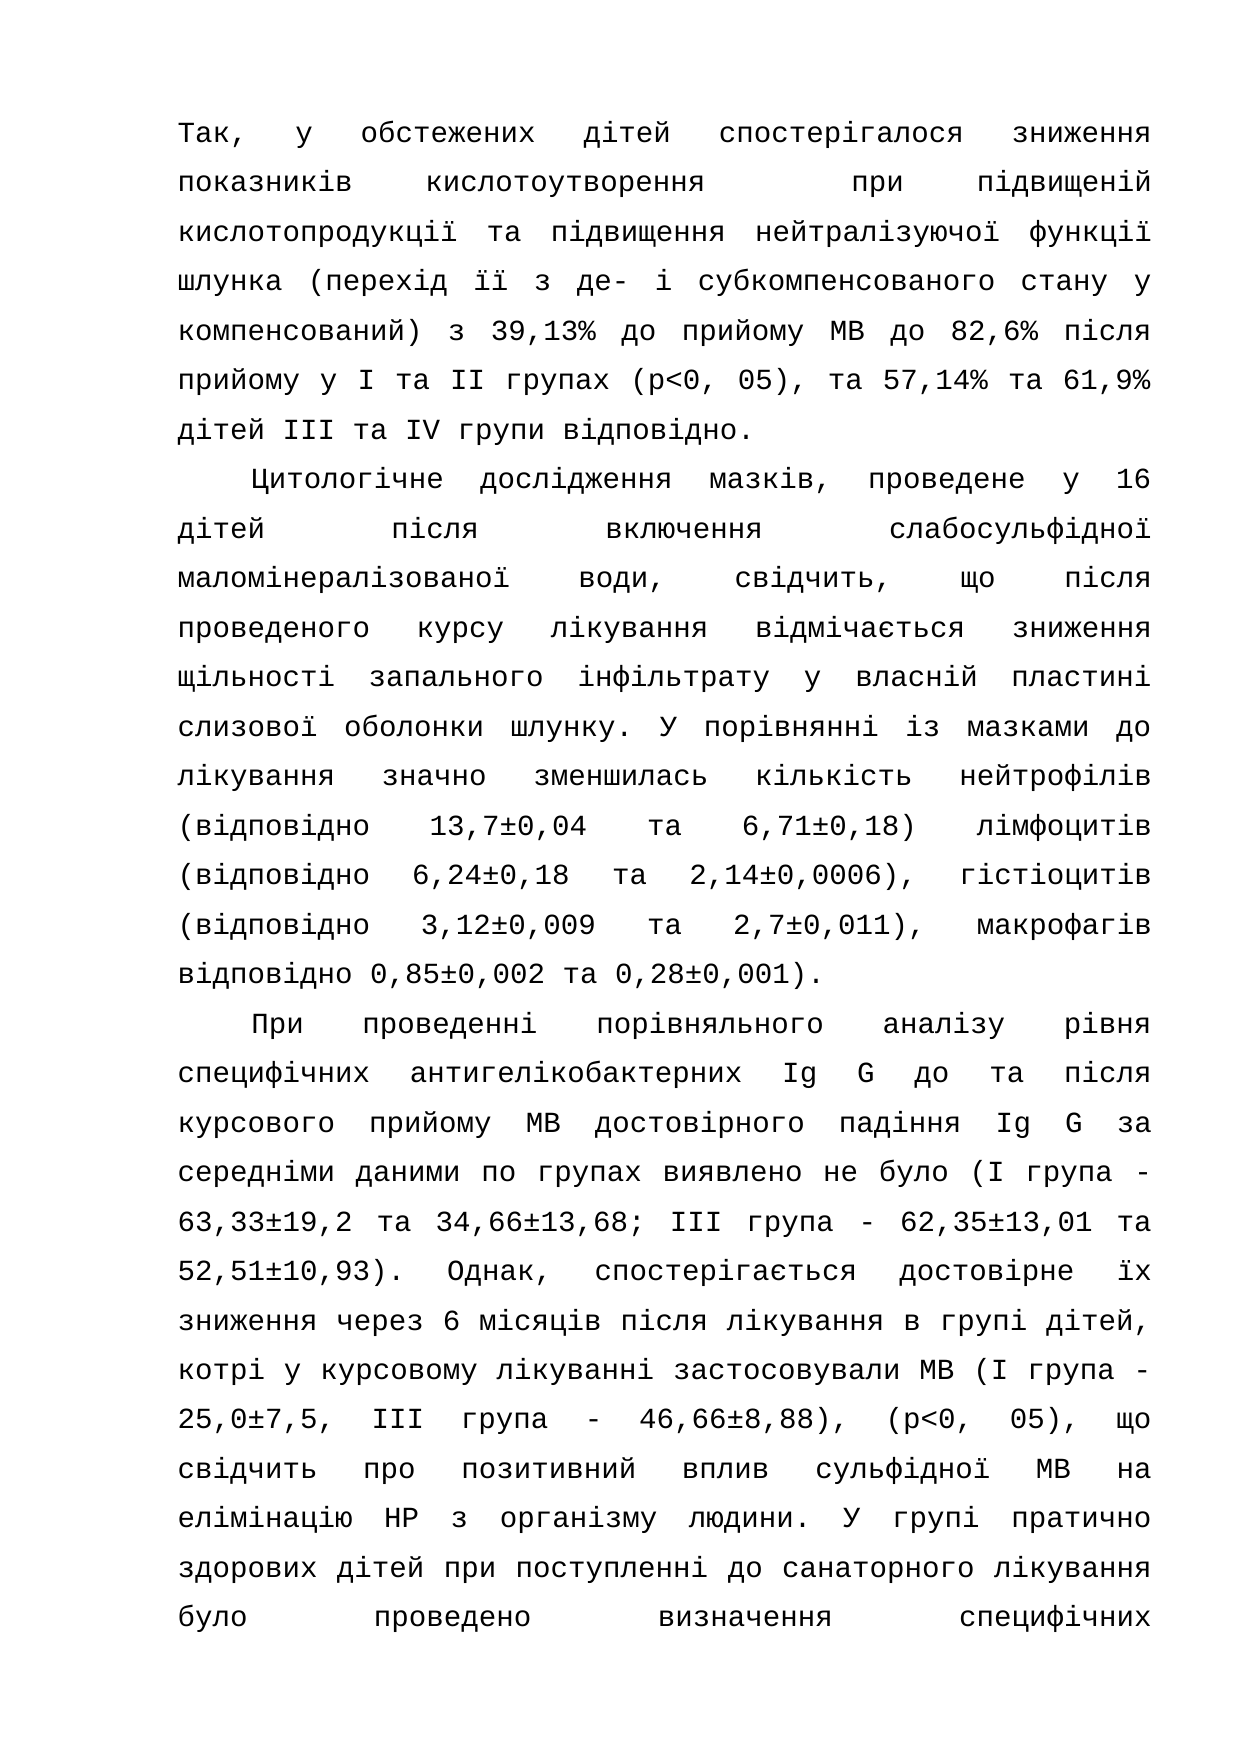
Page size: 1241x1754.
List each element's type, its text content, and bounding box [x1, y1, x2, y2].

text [177, 1009, 1152, 1636]
text Цитологічне дослідження мазків, проведене у 16 дітей після включення слабосульфідної маломінералізованої води, свідчить, що після проведеного курсу лікування відмічається зниження щільності запального інфільтрату у власній пластині слизової оболонки шлунку. У порівнянні із мазками до лікування значно зменшилась кількість нейтрофілів (відповідно 13,7±0,04 та 6,71±0,18) лімфоцитів (відповідно 6,24±0,18 та 2,14±0,0006), гістіоцитів (відповідно 3,12±0,009 та 2,7±0,011), макрофагів відповідно 0,85±0,002 та 0,28±0,001). [177, 464, 1152, 992]
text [177, 118, 1152, 448]
